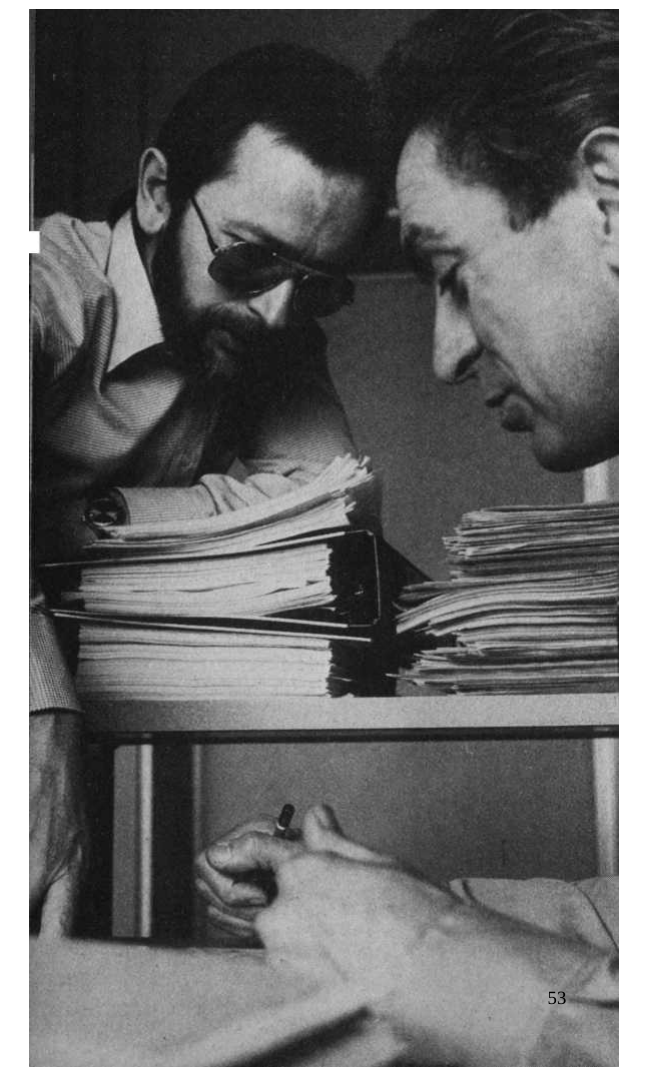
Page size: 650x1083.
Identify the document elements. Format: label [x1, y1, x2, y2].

picture [29, 9, 619, 1067]
